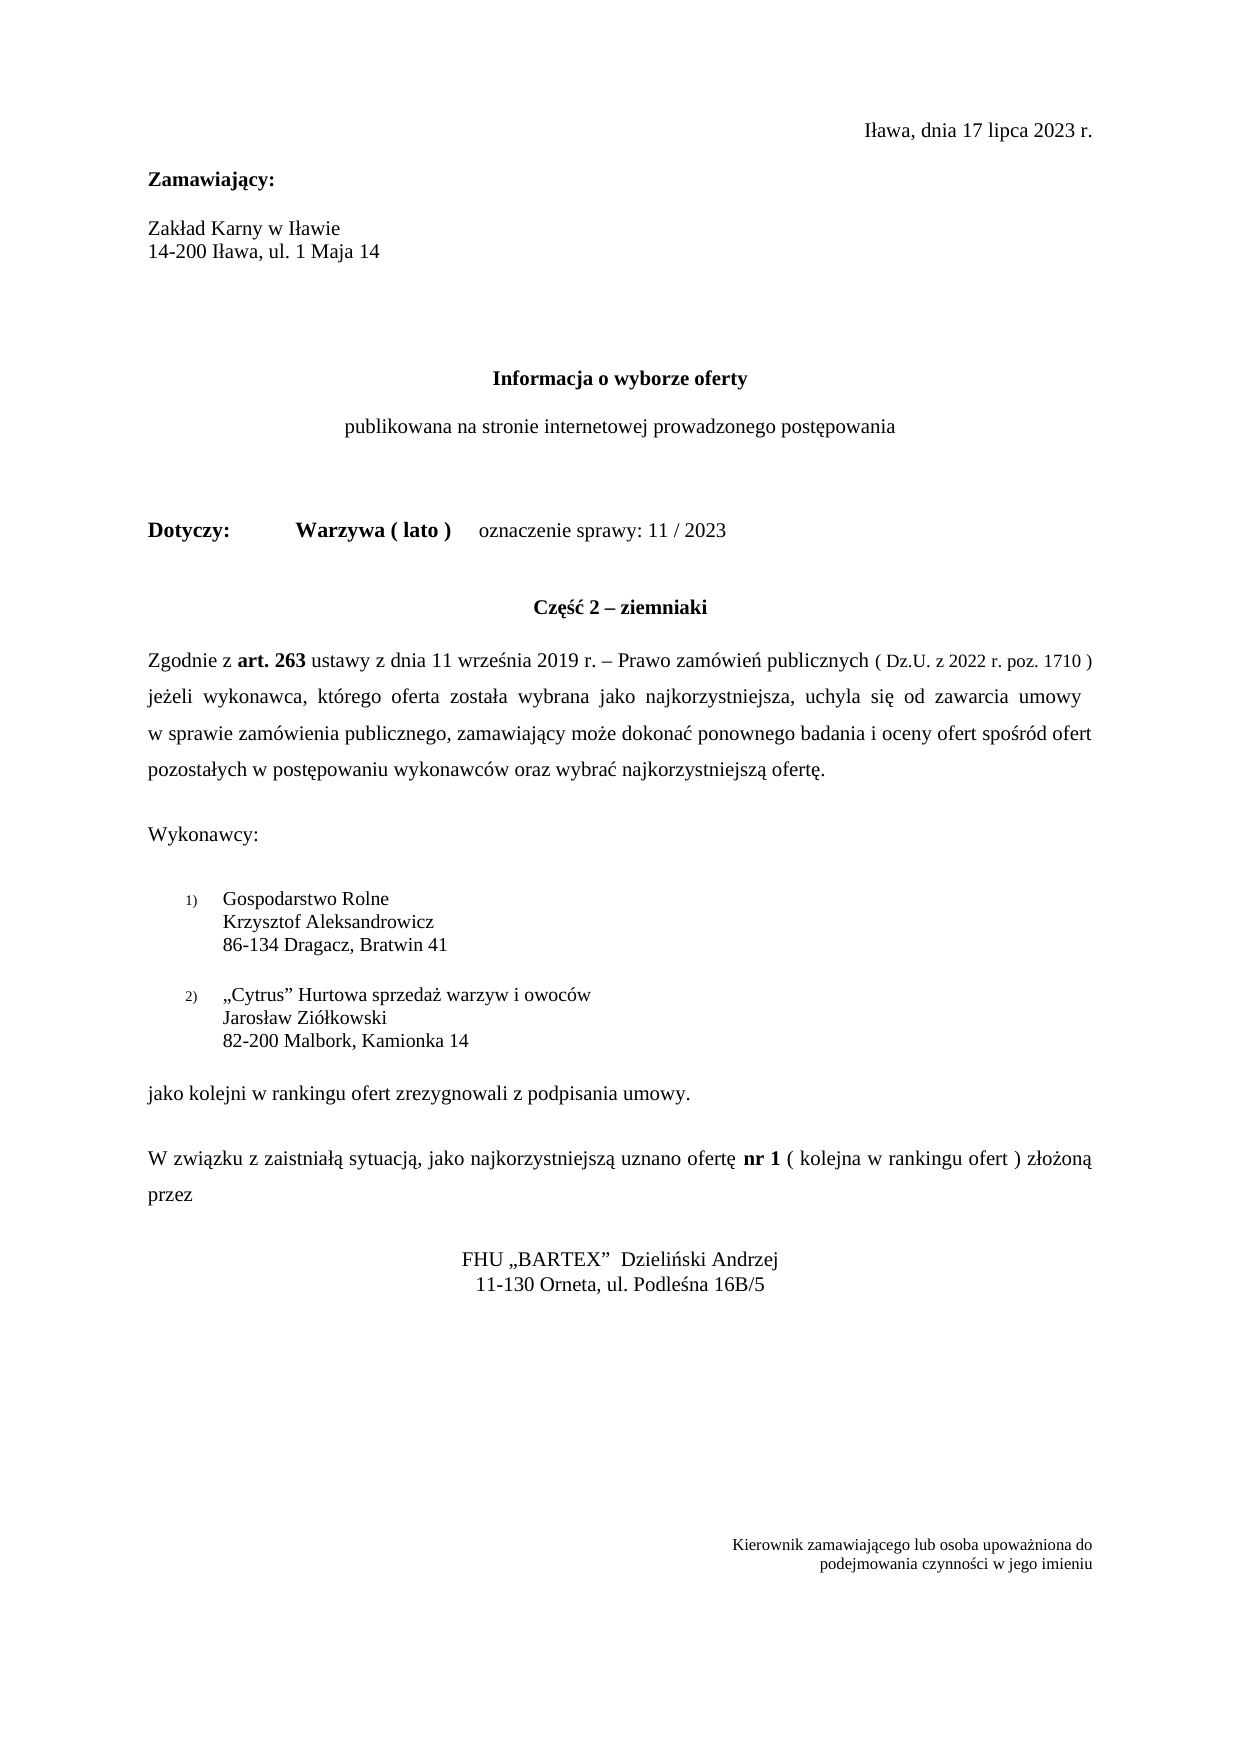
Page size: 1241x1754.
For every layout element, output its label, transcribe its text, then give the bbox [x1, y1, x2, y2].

text W związku z zaistniałą sytuacją, jako najkorzystniejszą uznano ofertę nr 1 ( kolejna w rankingu ofert ) złożoną przez [148, 1146, 1092, 1206]
list Gospodarstwo Rolne Krzysztof Aleksandrowicz 86-134 Dragacz, Bratwin 41 [185, 887, 1092, 983]
text Zakład Karny w Iławie [148, 215, 1092, 239]
text Zgodnie z art. 263 ustawy z dnia 11 września 2019 r. – Prawo zamówień publicznych ( Dz.U. z 2022 r. poz. 1710 ) jeżeli wykonawca, którego oferta została wybrana jako najkorzystniejsza, uchyla się od zawarcia umowy w sprawie zamówienia publicznego, zamawiający może dokonać ponownego badania i oceny ofert spośród ofert pozostałych w postępowaniu wykonawców oraz wybrać najkorzystniejszą ofertę. [148, 648, 1092, 781]
text jako kolejni w rankingu ofert zrezygnowali z podpisania umowy. [148, 1081, 1092, 1105]
text Dotyczy: Warzywa ( lato ) oznaczenie sprawy: 11 / 2023 [148, 517, 1092, 542]
text 14-200 Iława, ul. 1 Maja 14 [148, 239, 1092, 263]
text Zamawiający: [148, 167, 1092, 191]
text FHU „BARTEX” Dzieliński Andrzej 11-130 Orneta, ul. Podleśna 16B/5 [148, 1247, 1092, 1296]
text Informacja o wyborze oferty [148, 366, 1092, 390]
text Iława, dnia 17 lipca 2023 r. [148, 118, 1092, 142]
list Jarosław Ziółkowski 82-200 Malbork, Kamionka 14 [223, 1006, 1092, 1052]
text publikowana na stronie internetowej prowadzonego postępowania [148, 414, 1092, 438]
list „Cytrus” Hurtowa sprzedaż warzyw i owoców [185, 983, 1092, 1006]
text Kierownik zamawiającego lub osoba upoważniona do podejmowania czynności w jego imieniu [664, 1534, 1092, 1573]
text Część 2 – ziemniaki [148, 571, 1092, 619]
text Wykonawcy: [148, 822, 1092, 846]
